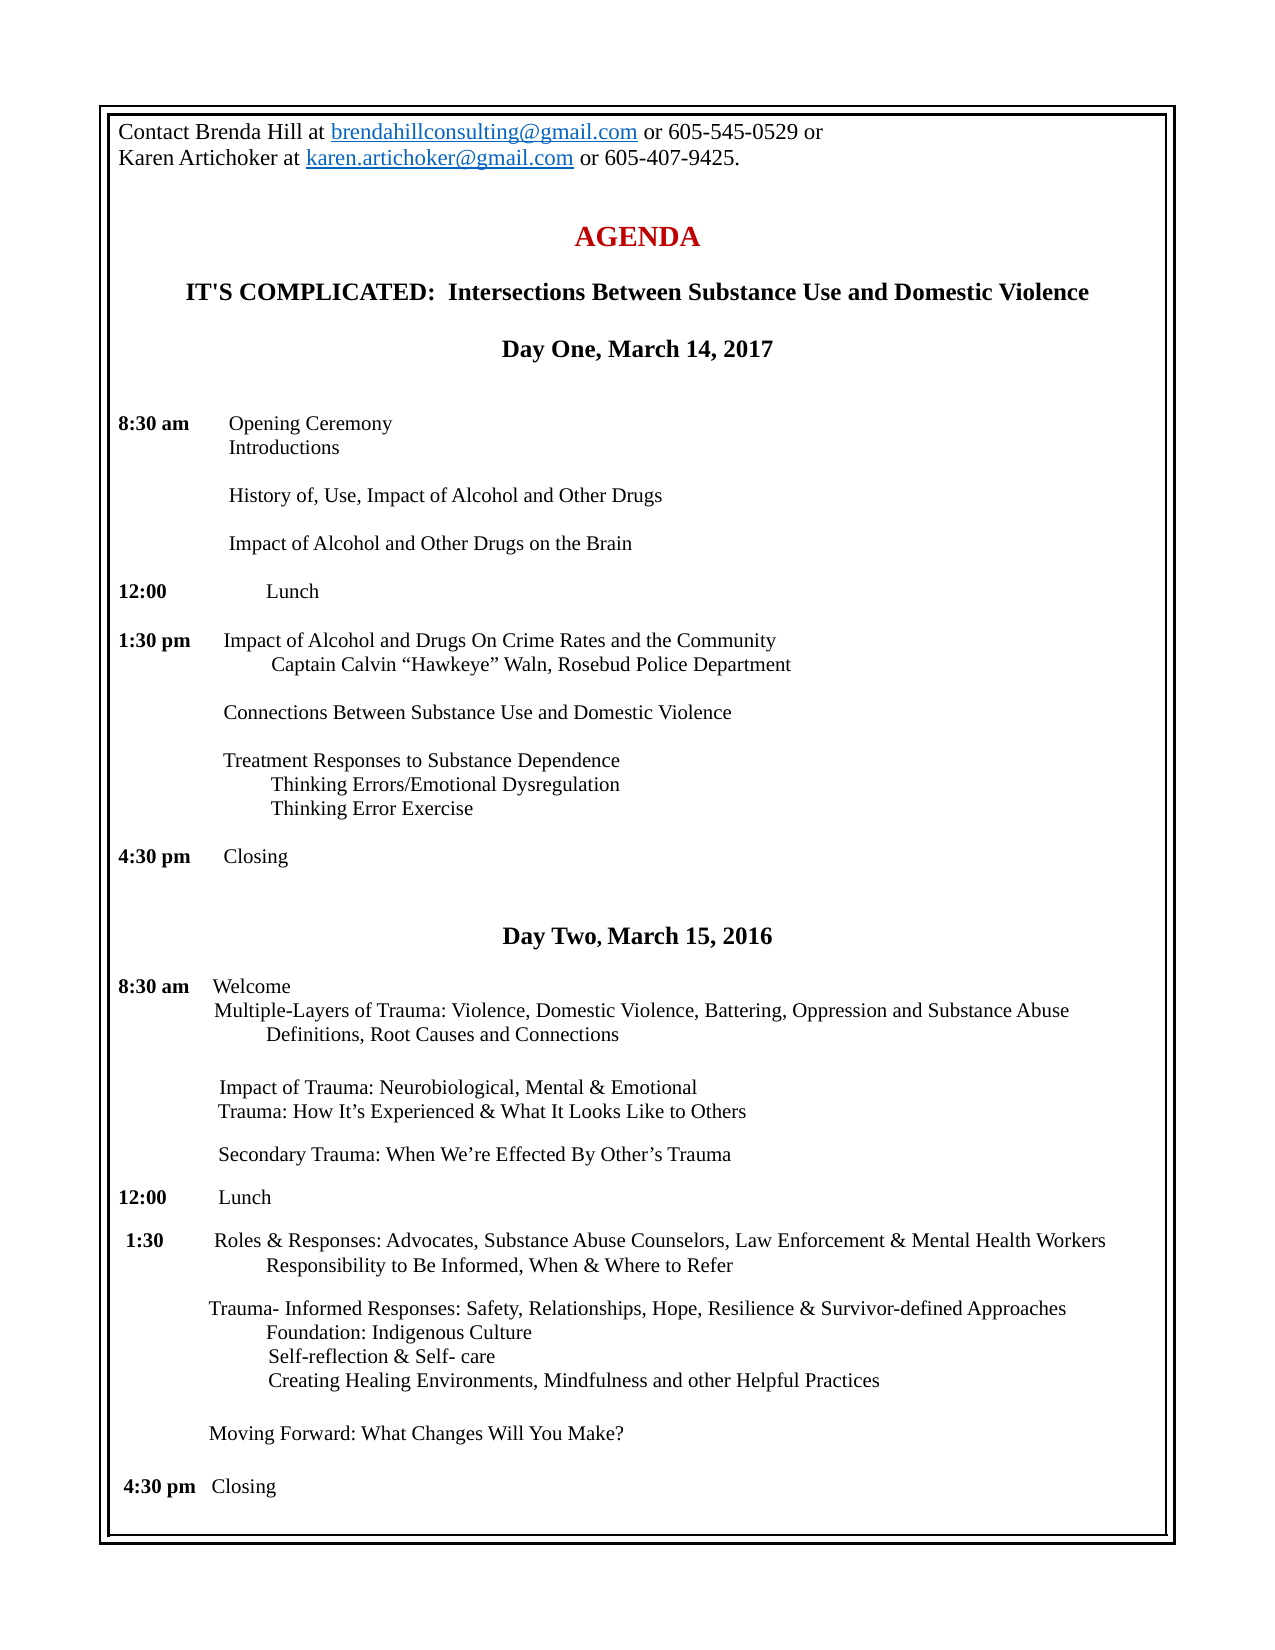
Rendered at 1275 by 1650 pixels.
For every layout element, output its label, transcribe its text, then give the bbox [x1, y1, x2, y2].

text History of, Use, Impact of Alcohol and Other Drugs [118, 483, 1157, 507]
text Multiple-Layers of Trauma: Violence, Domestic Violence, Battering, Oppression and Substance Abuse [118, 998, 1157, 1022]
text 4:30 pm Closing [118, 844, 1157, 868]
text 8:30 am Opening Ceremony [118, 411, 1157, 435]
text Introductions [118, 435, 1157, 459]
text Contact Brenda Hill at brendahillconsulting@gmail.com or 605-545-0529 or [118, 118, 1157, 144]
text 8:30 am Welcome [118, 974, 1157, 998]
text IT'S COMPLICATED: Intersections Between Substance Use and Domestic Violence [118, 277, 1157, 305]
text Trauma- Informed Responses: Safety, Relationships, Hope, Resilience & Survivor-defined Approaches [118, 1296, 1157, 1320]
text AGENDA [118, 219, 1157, 252]
text Responsibility to Be Informed, When & Where to Refer [118, 1252, 1157, 1277]
text Impact of Alcohol and Other Drugs on the Brain [118, 531, 1157, 555]
text Trauma: How It’s Experienced & What It Looks Like to Others [118, 1099, 1157, 1123]
text 4:30 pm Closing [118, 1473, 1157, 1498]
text Foundation: Indigenous Culture [118, 1320, 1157, 1344]
text Self-reflection & Self- care [193, 1344, 1157, 1368]
text Thinking Error Exercise [118, 796, 1157, 820]
text 1:30 pm Impact of Alcohol and Drugs On Crime Rates and the Community [118, 627, 1157, 652]
text Day One, March 14, 2017 [118, 334, 1157, 363]
text Captain Calvin “Hawkeye” Waln, Rosebud Police Department [118, 652, 1157, 676]
text Moving Forward: What Changes Will You Make? [118, 1421, 1157, 1445]
text Secondary Trauma: When We’re Effected By Other’s Trauma [118, 1142, 1157, 1166]
text Creating Healing Environments, Mindfulness and other Helpful Practices [193, 1368, 1157, 1392]
text Connections Between Substance Use and Domestic Violence [118, 700, 1157, 724]
text 1:30 Roles & Responses: Advocates, Substance Abuse Counselors, Law Enforcement & Mental Health Workers [120, 1228, 1157, 1252]
text 12:00 Lunch [118, 579, 1157, 603]
text Thinking Errors/Emotional Dysregulation [118, 772, 1157, 796]
text Definitions, Root Causes and Connections [118, 1022, 1157, 1046]
text Impact of Trauma: Neurobiological, Mental & Emotional [118, 1075, 1157, 1099]
text Karen Artichoker at karen.artichoker@gmail.com or 605-407-9425. [118, 144, 1157, 171]
text Day Two, March 15, 2016 [118, 921, 1157, 950]
text 12:00 Lunch [118, 1185, 1157, 1209]
text Treatment Responses to Substance Dependence [118, 748, 1157, 772]
